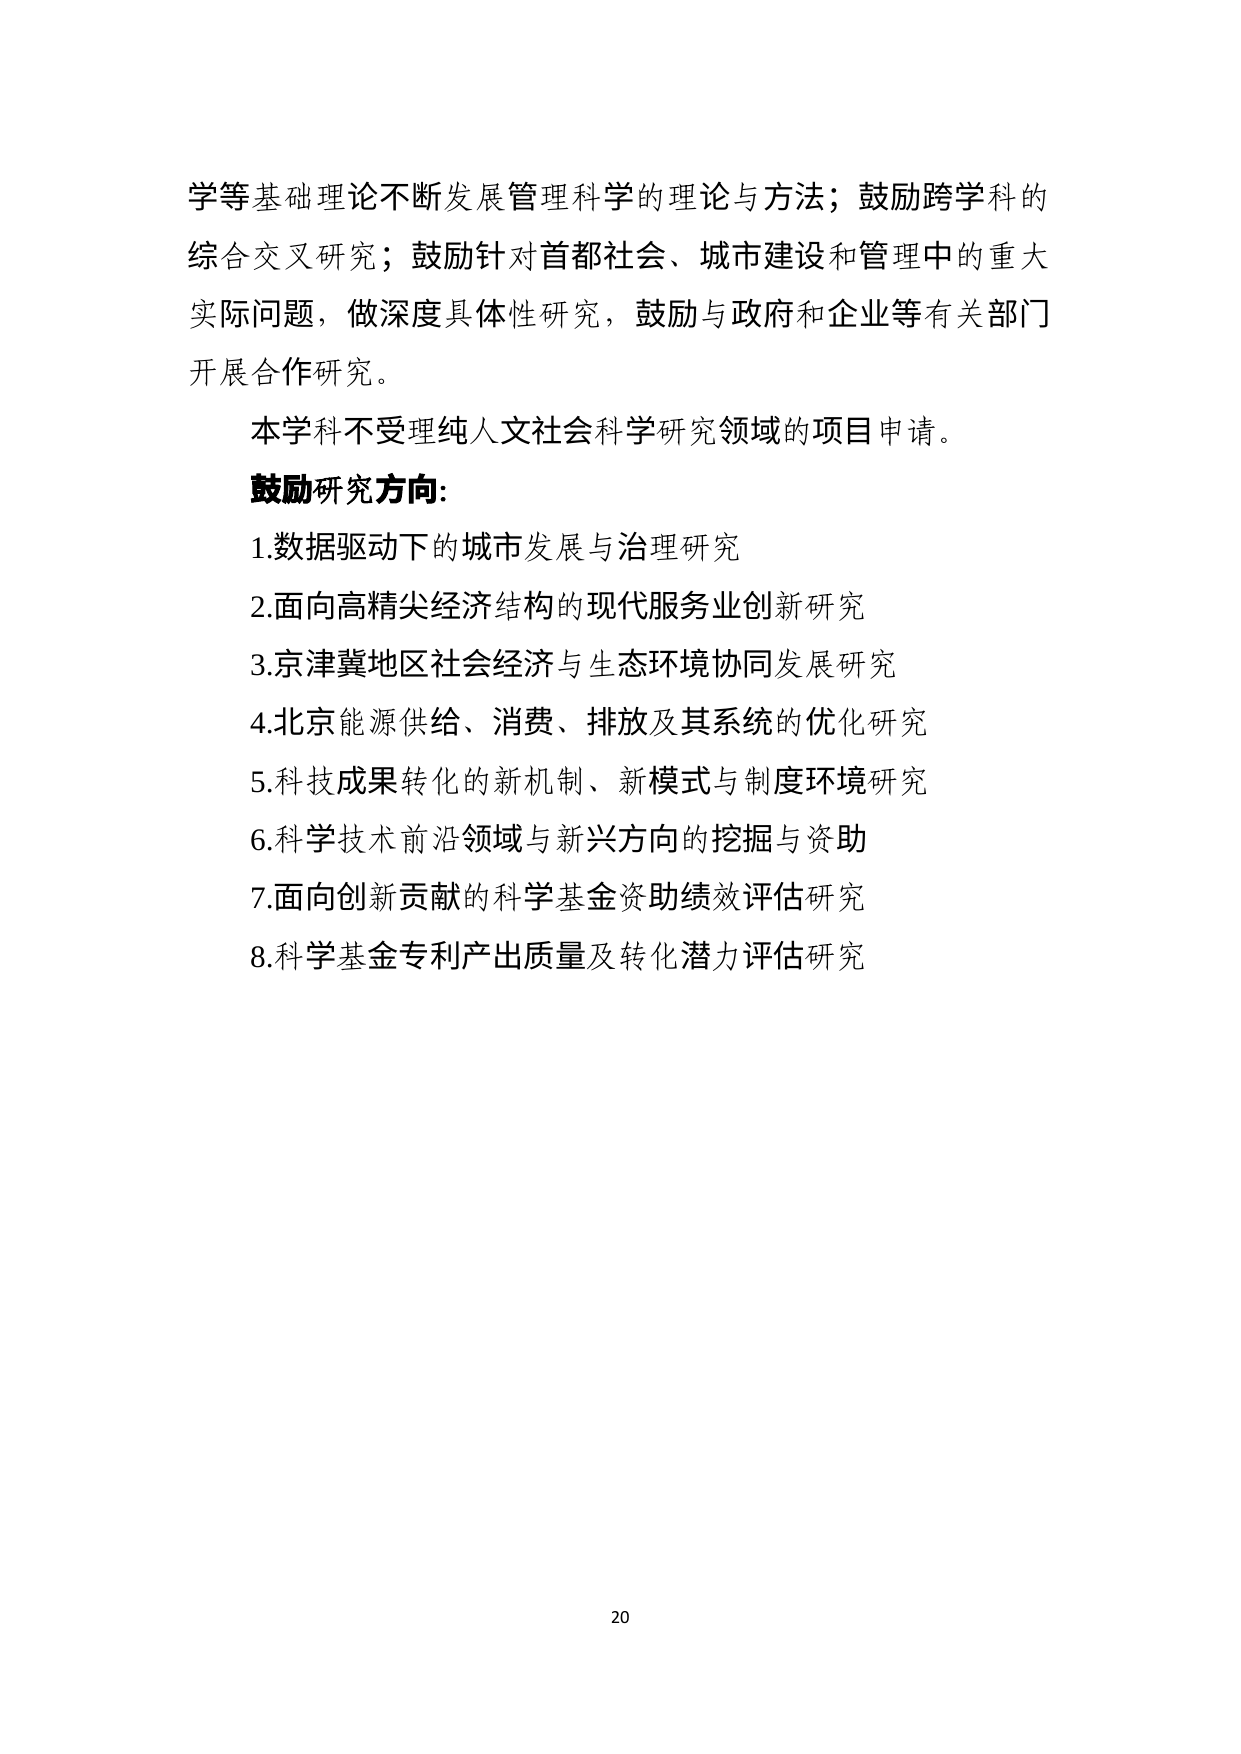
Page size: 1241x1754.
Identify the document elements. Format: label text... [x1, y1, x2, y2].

text 2.面向高精尖经济结构的现代服务业创新研究 [187, 570, 1053, 629]
text 8.科学基金专利产出质量及转化潜力评估研究 [187, 920, 1053, 979]
text 7.面向创新贡献的科学基金资助绩效评估研究 [187, 862, 1053, 920]
text 6.科学技术前沿领域与新兴方向的挖掘与资助 [187, 804, 1053, 862]
text 3.京津冀地区社会经济与生态环境协同发展研究 [187, 629, 1053, 687]
text 1.数据驱动下的城市发展与治理研究 [187, 512, 1053, 570]
text 鼓励研究方向： [187, 454, 1053, 512]
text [187, 162, 1053, 395]
text 4.北京能源供给、消费、排放及其系统的优化研究 [187, 687, 1053, 745]
text 本学科不受理纯人文社会科学研究领域的项目申请。 [187, 395, 1053, 454]
text 5.科技成果转化的新机制、新模式与制度环境研究 [187, 745, 1053, 804]
